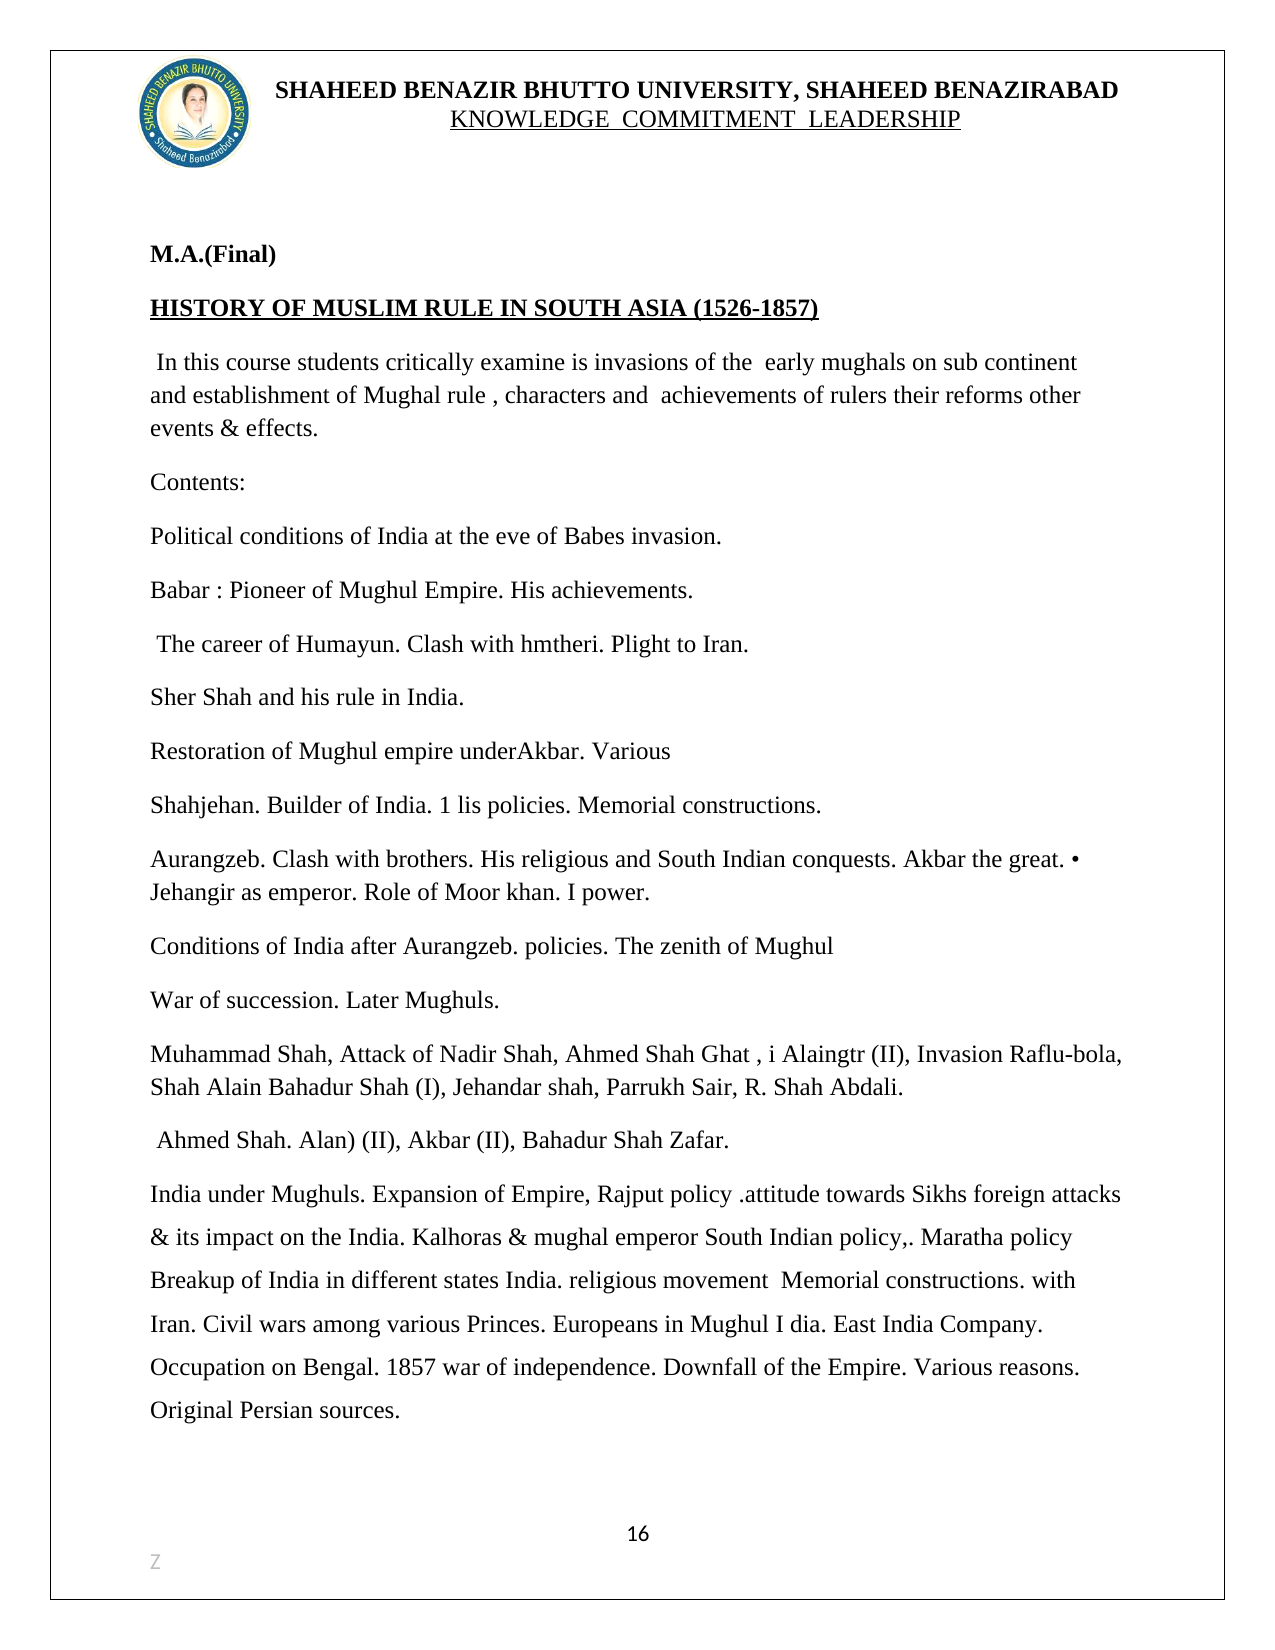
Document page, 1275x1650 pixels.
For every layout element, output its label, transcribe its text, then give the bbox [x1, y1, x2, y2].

text In this course students critically examine is invasions of the early mughals on sub continent and establishment of Mughal rule , characters and achievements of rulers their reforms other events & effects. [150, 347, 1125, 442]
picture [137, 55, 252, 168]
text Aurangzeb. Clash with brothers. His religious and South Indian conquests. Akbar the great. • Jehangir as emperor. Role of Moor khan. I power. [150, 844, 1125, 906]
text The career of Humayun. Clash with hmtheri. Plight to Iran. [150, 629, 1125, 657]
text Shahjehan. Builder of India. 1 lis policies. Memorial constructions. [150, 790, 1125, 819]
text India under Mughuls. Expansion of Empire, Rajput policy .attitude towards Sikhs foreign attacks & its impact on the India. Kalhoras & mughal emperor South Indian policy,. Maratha policy Breakup of India in different states India. religious movement Memorial constructions. with Iran. Civil wars among various Princes. Europeans in Mughul I dia. East India Company. Occupation on Bengal. 1857 war of independence. Downfall of the Empire. Various reasons. Original Persian sources. [150, 1179, 1125, 1424]
text Conditions of India after Aurangzeb. policies. The zenith of Mughul [150, 931, 1125, 960]
text Babar : Pioneer of Mughul Empire. His achievements. [150, 575, 1125, 603]
text Contents: [150, 467, 1125, 496]
text War of succession. Later Mughuls. [150, 985, 1125, 1013]
text Muhammad Shah, Attack of Nadir Shah, Ahmed Shah Ghat , i Alaingtr (II), Invasion Raflu-bola, Shah Alain Bahadur Shah (I), Jehandar shah, Parrukh Sair, R. Shah Abdali. [150, 1039, 1125, 1100]
text Political conditions of India at the eve of Babes invasion. [150, 521, 1125, 550]
text M.A.(Final) [150, 239, 1125, 268]
text Sher Shah and his rule in India. [150, 682, 1125, 711]
text Restoration of Mughul empire underAkbar. Various [150, 736, 1125, 765]
text Ahmed Shah. Alan) (II), Akbar (II), Bahadur Shah Zafar. [150, 1126, 1125, 1154]
text HISTORY OF MUSLIM RULE IN SOUTH ASIA (1526-1857) [150, 293, 1125, 322]
